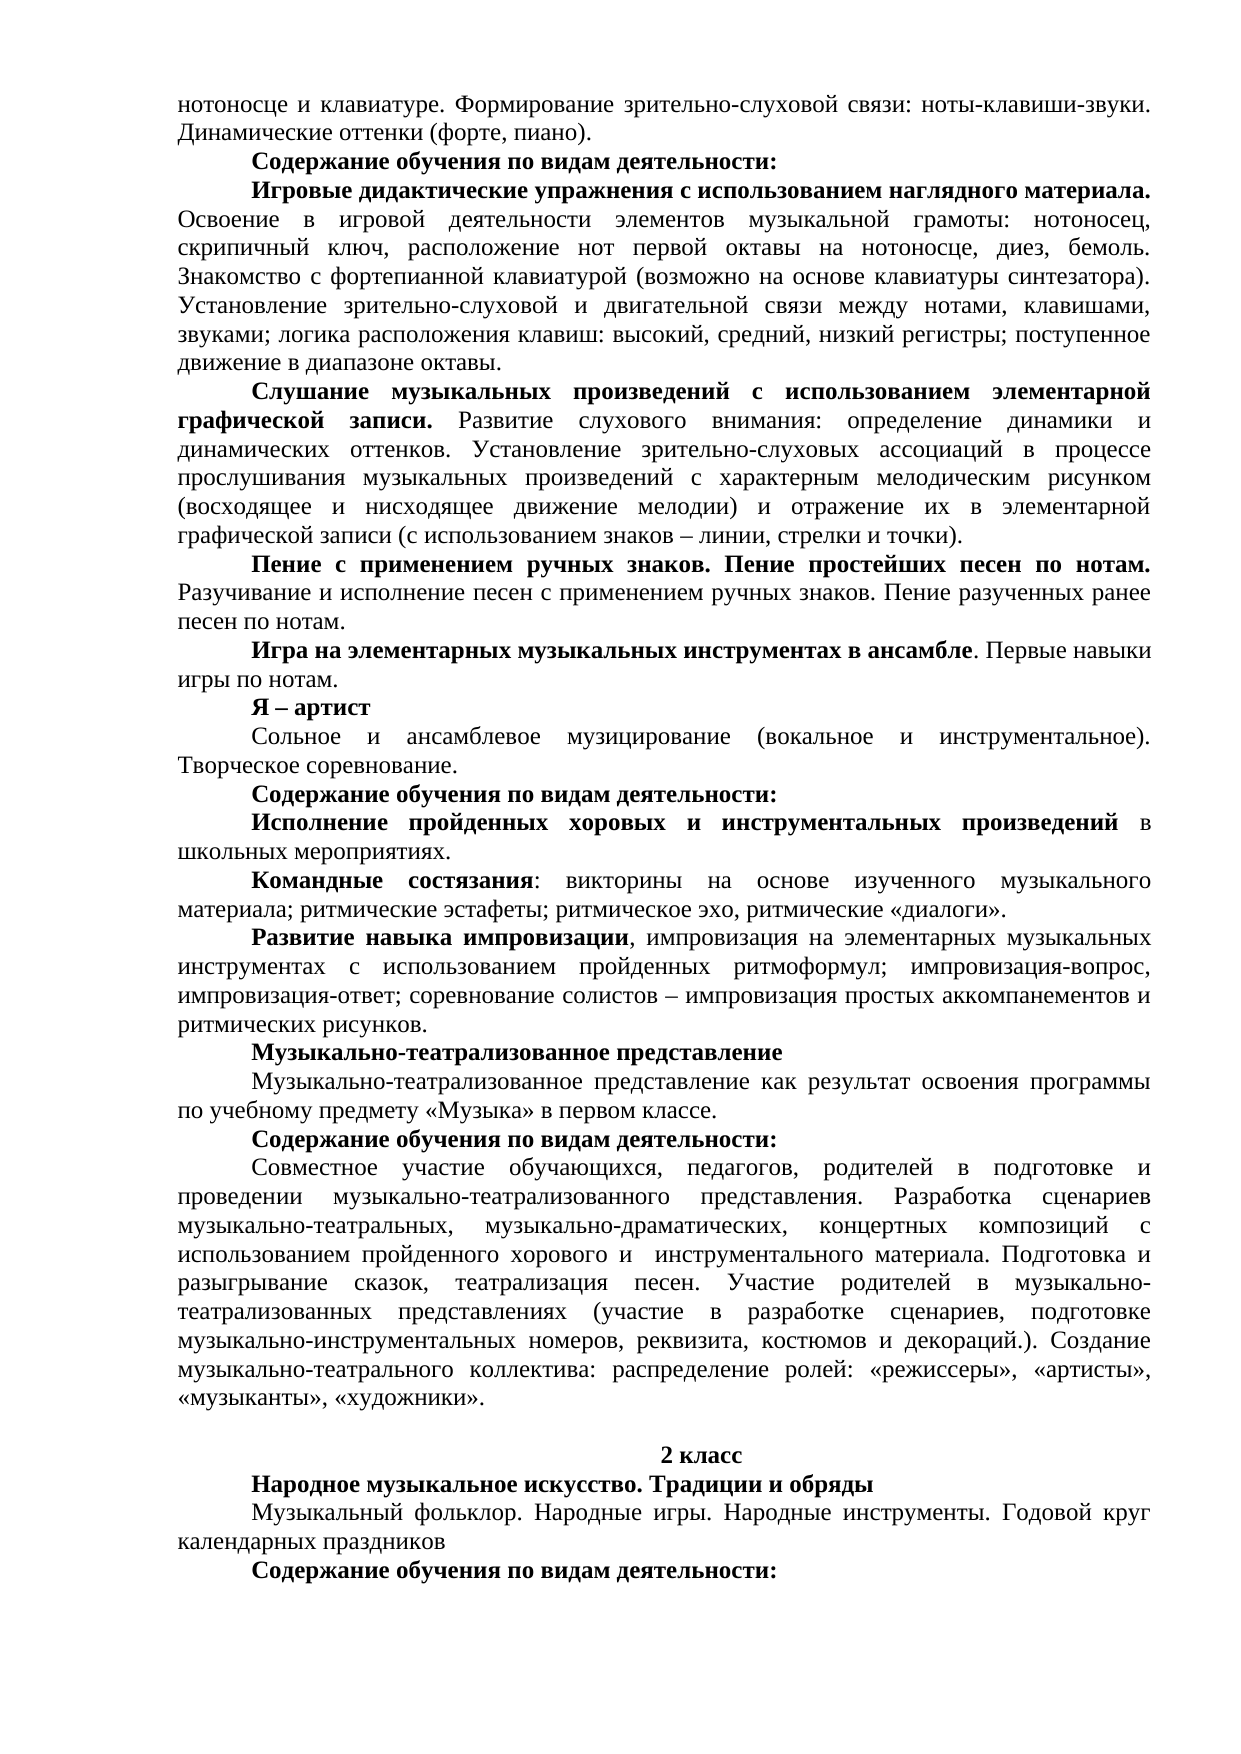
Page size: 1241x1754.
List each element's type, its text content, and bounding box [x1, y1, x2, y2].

text Народное музыкальное искусство. Традиции и обряды [177, 1469, 1152, 1497]
text Содержание обучения по видам деятельности: [177, 779, 1152, 807]
text Музыкально-театрализованное представление как результат освоения программы по учебному предмету «Музыка» в первом классе. [177, 1066, 1152, 1124]
text Развитие навыка импровизации, импровизация на элементарных музыкальных инструментах с использованием пройденных ритмоформул; импровизация-вопрос, импровизация-ответ; соревнование солистов – импровизация простых аккомпанементов и ритмических рисунков. [177, 922, 1152, 1037]
text Сольное и ансамблевое музицирование (вокальное и инструментальное). Творческое соревнование. [177, 721, 1152, 779]
text 2 класс [177, 1440, 1152, 1469]
text Командные состязания: викторины на основе изученного музыкального материала; ритмические эстафеты; ритмическое эхо, ритмические «диалоги». [177, 865, 1152, 922]
text Содержание обучения по видам деятельности: [177, 1124, 1152, 1152]
text Пение с применением ручных знаков. Пение простейших песен по нотам. Разучивание и исполнение песен с применением ручных знаков. Пение разученных ранее песен по нотам. [177, 549, 1152, 635]
text Содержание обучения по видам деятельности: [177, 146, 1152, 175]
text Игровые дидактические упражнения с использованием наглядного материала. Освоение в игровой деятельности элементов музыкальной грамоты: нотоносец, скрипичный ключ, расположение нот первой октавы на нотоносце, диез, бемоль. Знакомство с фортепианной клавиатурой (возможно на основе клавиатуры синтезатора). Установление зрительно-слуховой и двигательной связи между нотами, клавишами, звуками; логика расположения клавиш: высокий, средний, низкий регистры; поступенное движение в диапазоне октавы. [177, 175, 1152, 376]
text Слушание музыкальных произведений с использованием элементарной графической записи. Развитие слухового внимания: определение динамики и динамических оттенков. Установление зрительно-слуховых ассоциаций в процессе прослушивания музыкальных произведений с характерным мелодическим рисунком (восходящее и нисходящее движение мелодии) и отражение их в элементарной графической записи (с использованием знаков – линии, стрелки и точки). [177, 376, 1152, 549]
text Музыкальный фольклор. Народные игры. Народные инструменты. Годовой круг календарных праздников [177, 1497, 1152, 1555]
text Исполнение пройденных хоровых и инструментальных произведений в школьных мероприятиях. [177, 807, 1152, 865]
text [177, 89, 1152, 146]
text Совместное участие обучающихся, педагогов, родителей в подготовке и проведении музыкально-театрализованного представления. Разработка сценариев музыкально-театральных, музыкально-драматических, концертных композиций с использованием пройденного хорового и инструментального материала. Подготовка и разыгрывание сказок, театрализация песен. Участие родителей в музыкально-театрализованных представлениях (участие в разработке сценариев, подготовке музыкально-инструментальных номеров, реквизита, костюмов и декораций.). Создание музыкально-театрального коллектива: распределение ролей: «режиссеры», «артисты», «музыканты», «художники». [177, 1152, 1152, 1411]
text Музыкально-театрализованное представление [177, 1037, 1152, 1066]
text Я – артист [177, 692, 1152, 721]
text Содержание обучения по видам деятельности: [177, 1555, 1152, 1584]
text Игра на элементарных музыкальных инструментах в ансамбле. Первые навыки игры по нотам. [177, 635, 1152, 692]
